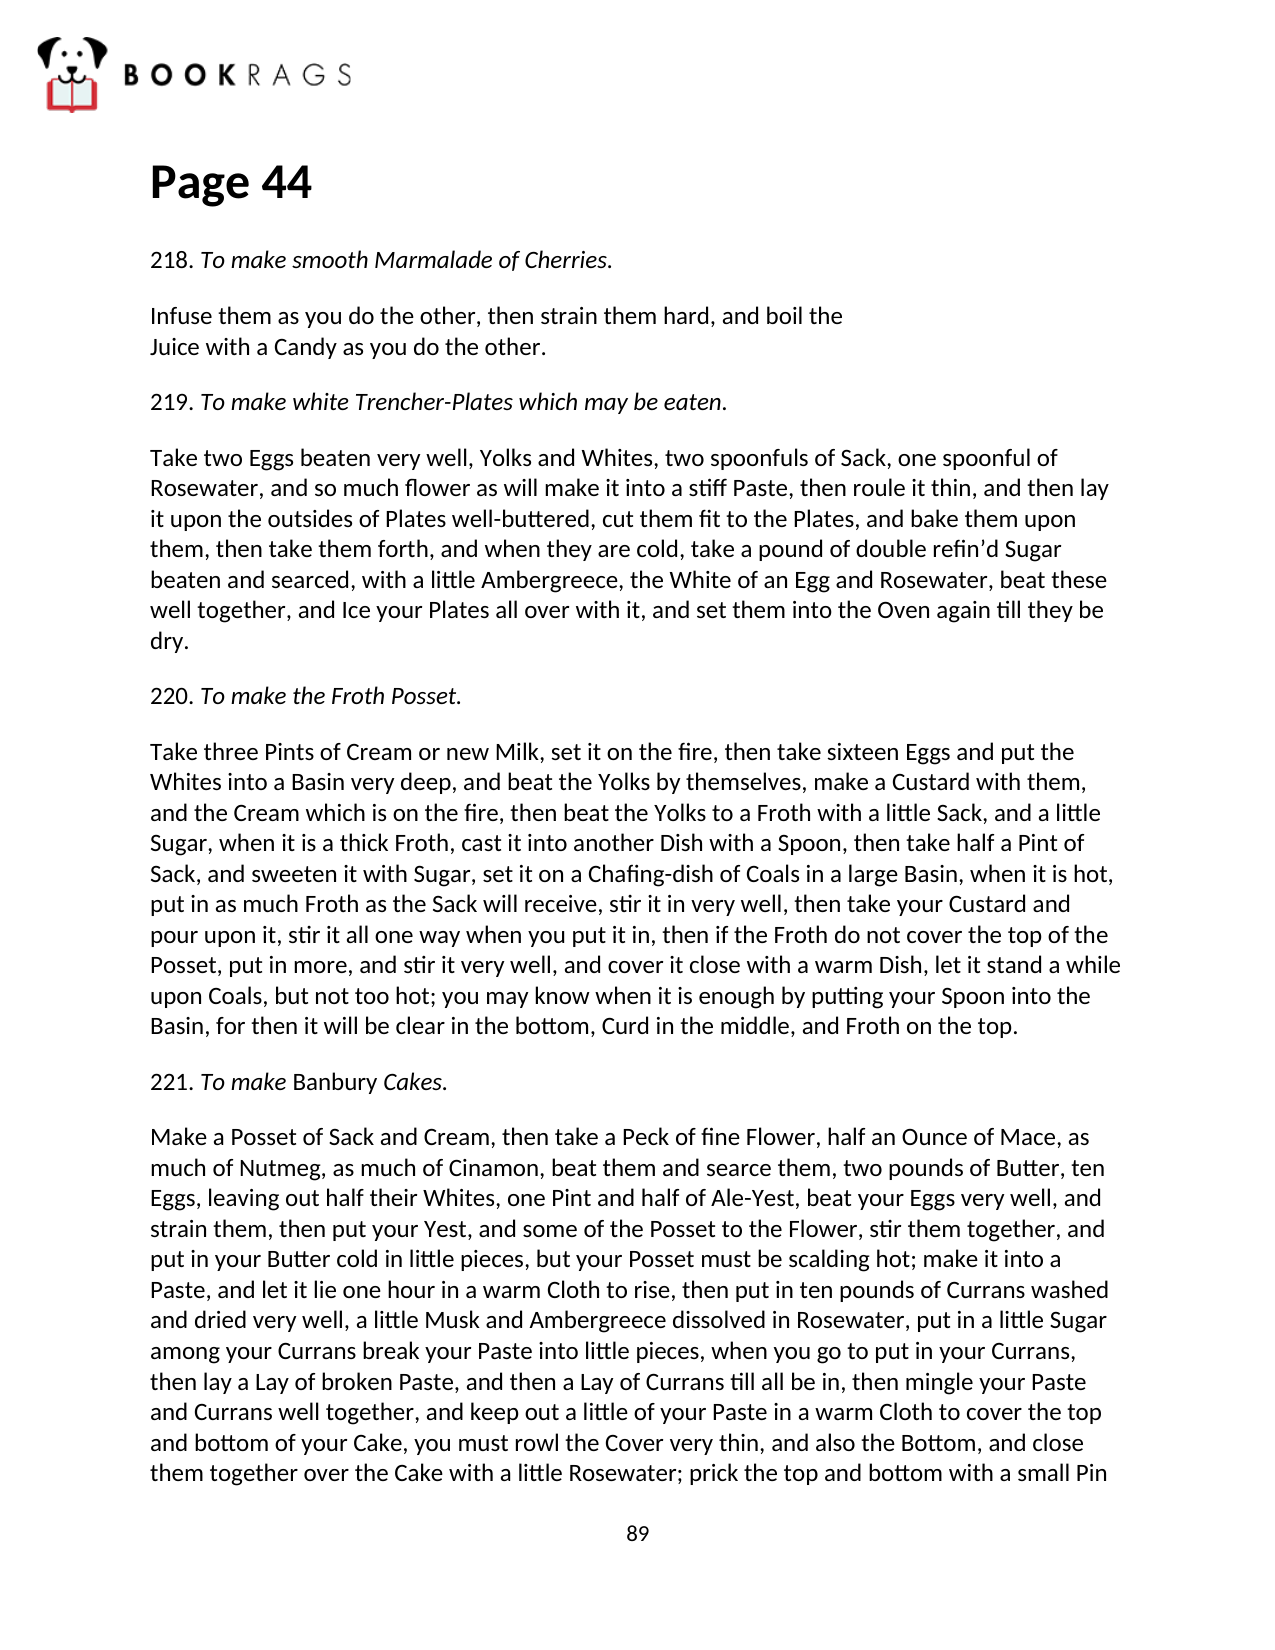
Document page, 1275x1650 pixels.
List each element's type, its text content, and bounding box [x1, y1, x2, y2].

text Page 44 [150, 150, 1125, 211]
picture [37, 37, 351, 113]
text Take three Pints of Cream or new Milk, set it on the fire, then take sixteen Eggs and put the Whites into a Basin very deep, and beat the Yolks by themselves, make a Custard with them, and the Cream which is on the fire, then beat the Yolks to a Froth with a little Sack, and a little Sugar, when it is a thick Froth, cast it into another Dish with a Spoon, then take half a Pint of Sack, and sweeten it with Sugar, set it on a Chafing-dish of Coals in a large Basin, when it is hot, put in as much Froth as the Sack will receive, stir it in very well, then take your Custard and pour upon it, stir it all one way when you put it in, then if the Froth do not cover the top of the Posset, put in more, and stir it very well, and cover it close with a warm Dish, let it stand a while upon Coals, but not too hot; you may know when it is enough by putting your Spoon into the Basin, for then it will be clear in the bottom, Curd in the middle, and Froth on the top. [150, 736, 1125, 1041]
text 219. To make white Trencher-Plates which may be eaten. [150, 386, 1125, 417]
text Infuse them as you do the other, then strain them hard, and boil the Juice with a Candy as you do the other. [150, 300, 1125, 361]
text Take two Eggs beaten very well, Yolks and Whites, two spoonfuls of Sack, one spoonful of Rosewater, and so much flower as will make it into a stiff Paste, then roule it thin, and then lay it upon the outsides of Plates well-buttered, cut them fit to the Plates, and bake them upon them, then take them forth, and when they are cold, take a pound of double refin’d Sugar beaten and searced, with a little Ambergreece, the White of an Egg and Rosewater, beat these well together, and Ice your Plates all over with it, and set them into the Oven again till they be dry. [150, 442, 1125, 655]
text 220. To make the Froth Posset. [150, 680, 1125, 711]
text 218. To make smooth Marmalade of Cherries. [150, 244, 1125, 275]
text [150, 1122, 1125, 1488]
text 221. To make Banbury Cakes. [150, 1066, 1125, 1097]
